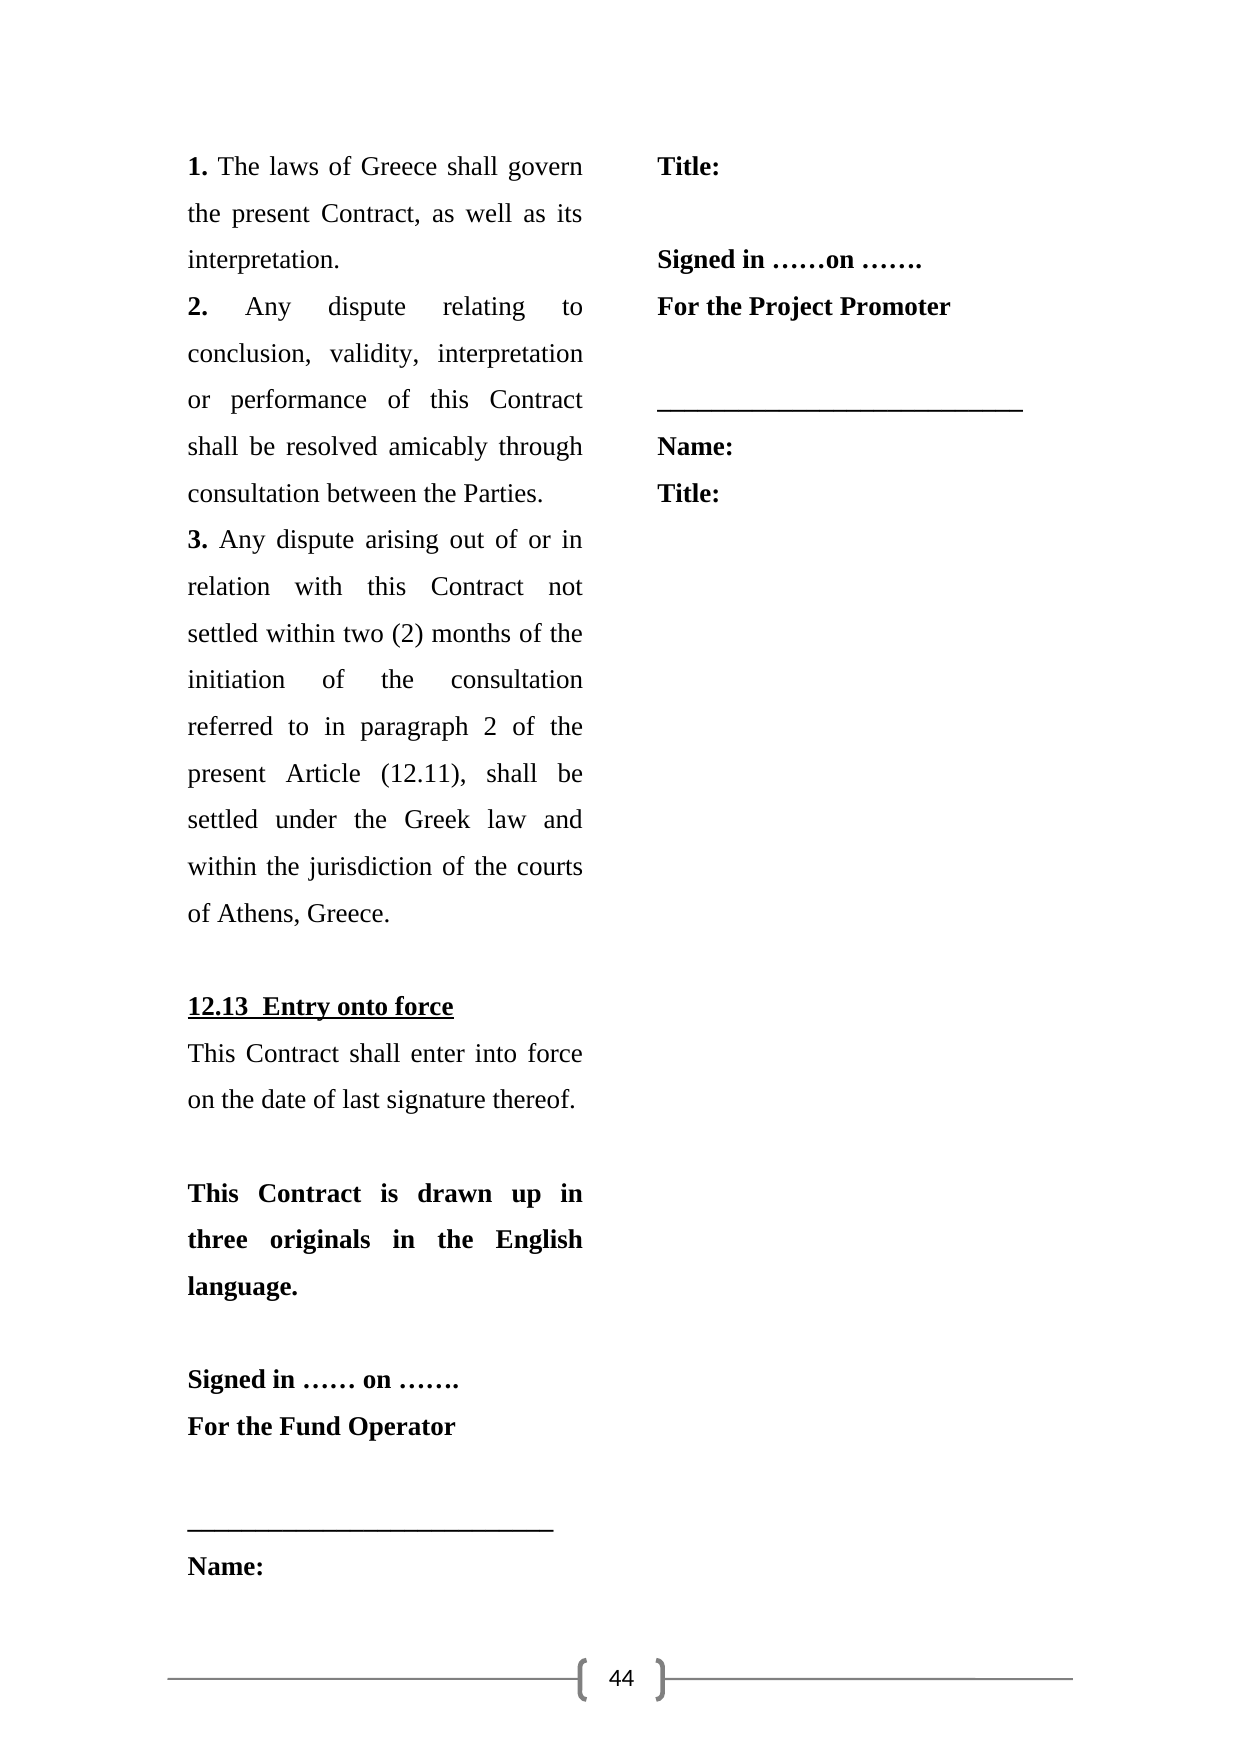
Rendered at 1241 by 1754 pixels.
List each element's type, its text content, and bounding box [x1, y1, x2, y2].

text Signed in …… on ……. [187, 1363, 583, 1394]
text ___________________________ [657, 383, 1053, 414]
text This Contract is drawn up in three originals in the English language. [187, 1177, 583, 1301]
text This Contract shall enter into force on the date of last signature thereof. [187, 1037, 583, 1114]
text Signed in ……on ……. [657, 243, 1053, 274]
text 3. Any dispute arising out of or in relation with this Contract not settled within two (2) months of the initiation of the consultation referred to in paragraph 2 of the present Article (12.11), shall be settled under the Greek law and within the jurisdiction of the courts of Athens, Greece. [187, 523, 583, 928]
text ___________________________ [187, 1503, 583, 1534]
text Name: [657, 430, 1053, 461]
text For the Fund Operator [187, 1410, 583, 1441]
text Title: [657, 477, 1053, 508]
text 1. The laws of Greece shall govern the present Contract, as well as its interpretation. [187, 150, 583, 274]
subtitle 12.13 Entry onto force [187, 990, 583, 1021]
text Title: [657, 150, 1053, 181]
text For the Project Promoter [657, 290, 1053, 321]
text Name: [187, 1550, 583, 1581]
text 2. Any dispute relating to conclusion, validity, interpretation or performance of this Contract shall be resolved amicably through consultation between the Parties. [187, 290, 583, 508]
